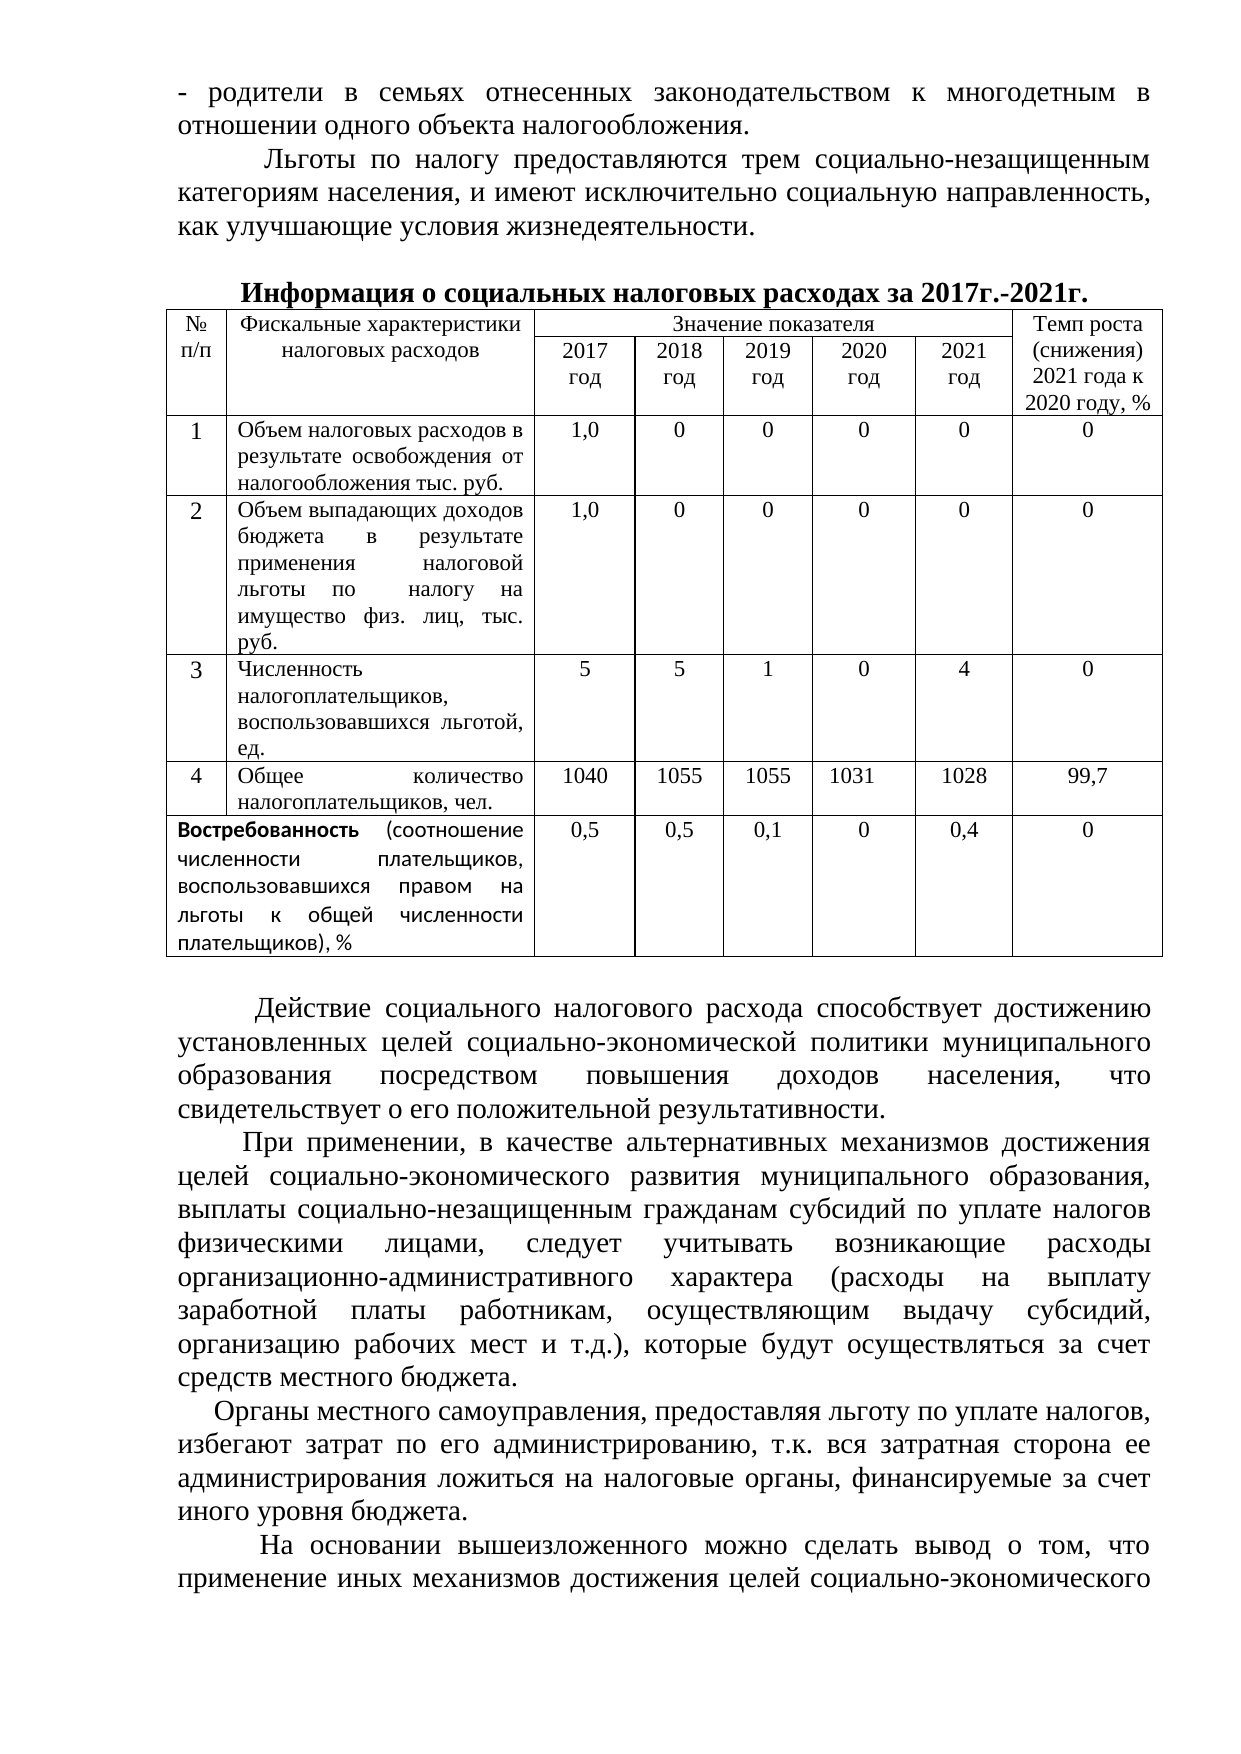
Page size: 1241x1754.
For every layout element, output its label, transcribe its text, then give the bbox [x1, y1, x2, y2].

table_cell 1055 [724, 762, 812, 814]
text Информация о социальных налоговых расходах за 2017г.-2021г. [177, 275, 1152, 309]
table_cell 1031 [813, 762, 915, 814]
table_cell 0 [813, 655, 915, 761]
table_cell 2 [167, 496, 226, 654]
table_cell 0 [1013, 816, 1162, 956]
table_cell 0 [724, 496, 812, 654]
table_cell 1 [167, 416, 226, 495]
text Льготы по налогу предоставляются трем социально-незащищенным категориям населения, и имеют исключительно социальную направленность, как улучшающие условия жизнедеятельности. [177, 141, 1152, 242]
table_cell 5 [535, 655, 634, 761]
table_cell 3 [167, 655, 226, 761]
table_cell 5 [636, 655, 723, 761]
table_cell 4 [916, 655, 1012, 761]
table_header Значение показателя [535, 310, 1012, 336]
table_cell 0 [1013, 416, 1162, 495]
table_header Фискальные характеристики налоговых расходов [227, 310, 534, 415]
text - родители в семьях отнесенных законодательством к многодетным в отношении одного объекта налогообложения. [177, 74, 1152, 141]
table_cell 2019 год [724, 337, 812, 415]
table_cell Востребованность (соотношение численности плательщиков, воспользовавшихся правом на льготы к общей численности плательщиков), % [167, 816, 534, 956]
text При применении, в качестве альтернативных механизмов достижения целей социально-экономического развития муниципального образования, выплаты социально-незащищенным гражданам субсидий по уплате налогов физическими лицами, следует учитывать возникающие расходы организационно-административного характера (расходы на выплату заработной платы работникам, осуществляющим выдачу субсидий, организацию рабочих мест и т.д.), которые будут осуществляться за счет средств местного бюджета. [177, 1124, 1152, 1393]
table_cell 99,7 [1013, 762, 1162, 814]
table_cell 2021 год [916, 337, 1012, 415]
table_cell 0,5 [636, 816, 723, 956]
table_cell Общее количество налогоплательщиков, чел. [227, 762, 534, 814]
table_cell 4 [167, 762, 226, 814]
table_cell 0 [1013, 655, 1162, 761]
text Органы местного самоуправления, предоставляя льготу по уплате налогов, избегают затрат по его администрированию, т.к. вся затратная сторона ее администрирования ложиться на налоговые органы, финансируемые за счет иного уровня бюджета. [177, 1393, 1152, 1527]
table_cell 1040 [535, 762, 634, 814]
table_cell 1 [724, 655, 812, 761]
table_cell 0 [916, 496, 1012, 654]
table_cell 2017 год [535, 337, 634, 415]
table_cell 0 [1013, 496, 1162, 654]
table_cell 1028 [916, 762, 1012, 814]
table_cell 1,0 [535, 496, 634, 654]
table_cell 0 [724, 416, 812, 495]
table_cell 2018 год [636, 337, 723, 415]
table_cell Численность налогоплательщиков, воспользовавшихся льготой, ед. [227, 655, 534, 761]
table_cell 0,5 [535, 816, 634, 956]
table_cell 1,0 [535, 416, 634, 495]
table_cell 0 [636, 496, 723, 654]
table_cell 1055 [636, 762, 723, 814]
table_cell 0 [813, 416, 915, 495]
table_cell 0 [813, 816, 915, 956]
table_cell 0,4 [916, 816, 1012, 956]
table_cell 0 [813, 496, 915, 654]
table_cell Объем выпадающих доходов бюджета в результате применения налоговой льготы по налогу на имущество физ. лиц, тыс. руб. [227, 496, 534, 654]
table_header № п/п [167, 310, 226, 415]
table_cell 0 [916, 416, 1012, 495]
table_cell 2020 год [813, 337, 915, 415]
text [177, 1527, 1152, 1594]
table_cell 0,1 [724, 816, 812, 956]
table_cell 0 [636, 416, 723, 495]
table_header Темп роста (снижения) 2021 года к 2020 году, % [1013, 310, 1162, 415]
text Действие социального налогового расхода способствует достижению установленных целей социально-экономической политики муниципального образования посредством повышения доходов населения, что свидетельствует о его положительной результативности. [177, 990, 1152, 1124]
table_cell Объем налоговых расходов в результате освобождения от налогообложения тыс. руб. [227, 416, 534, 495]
